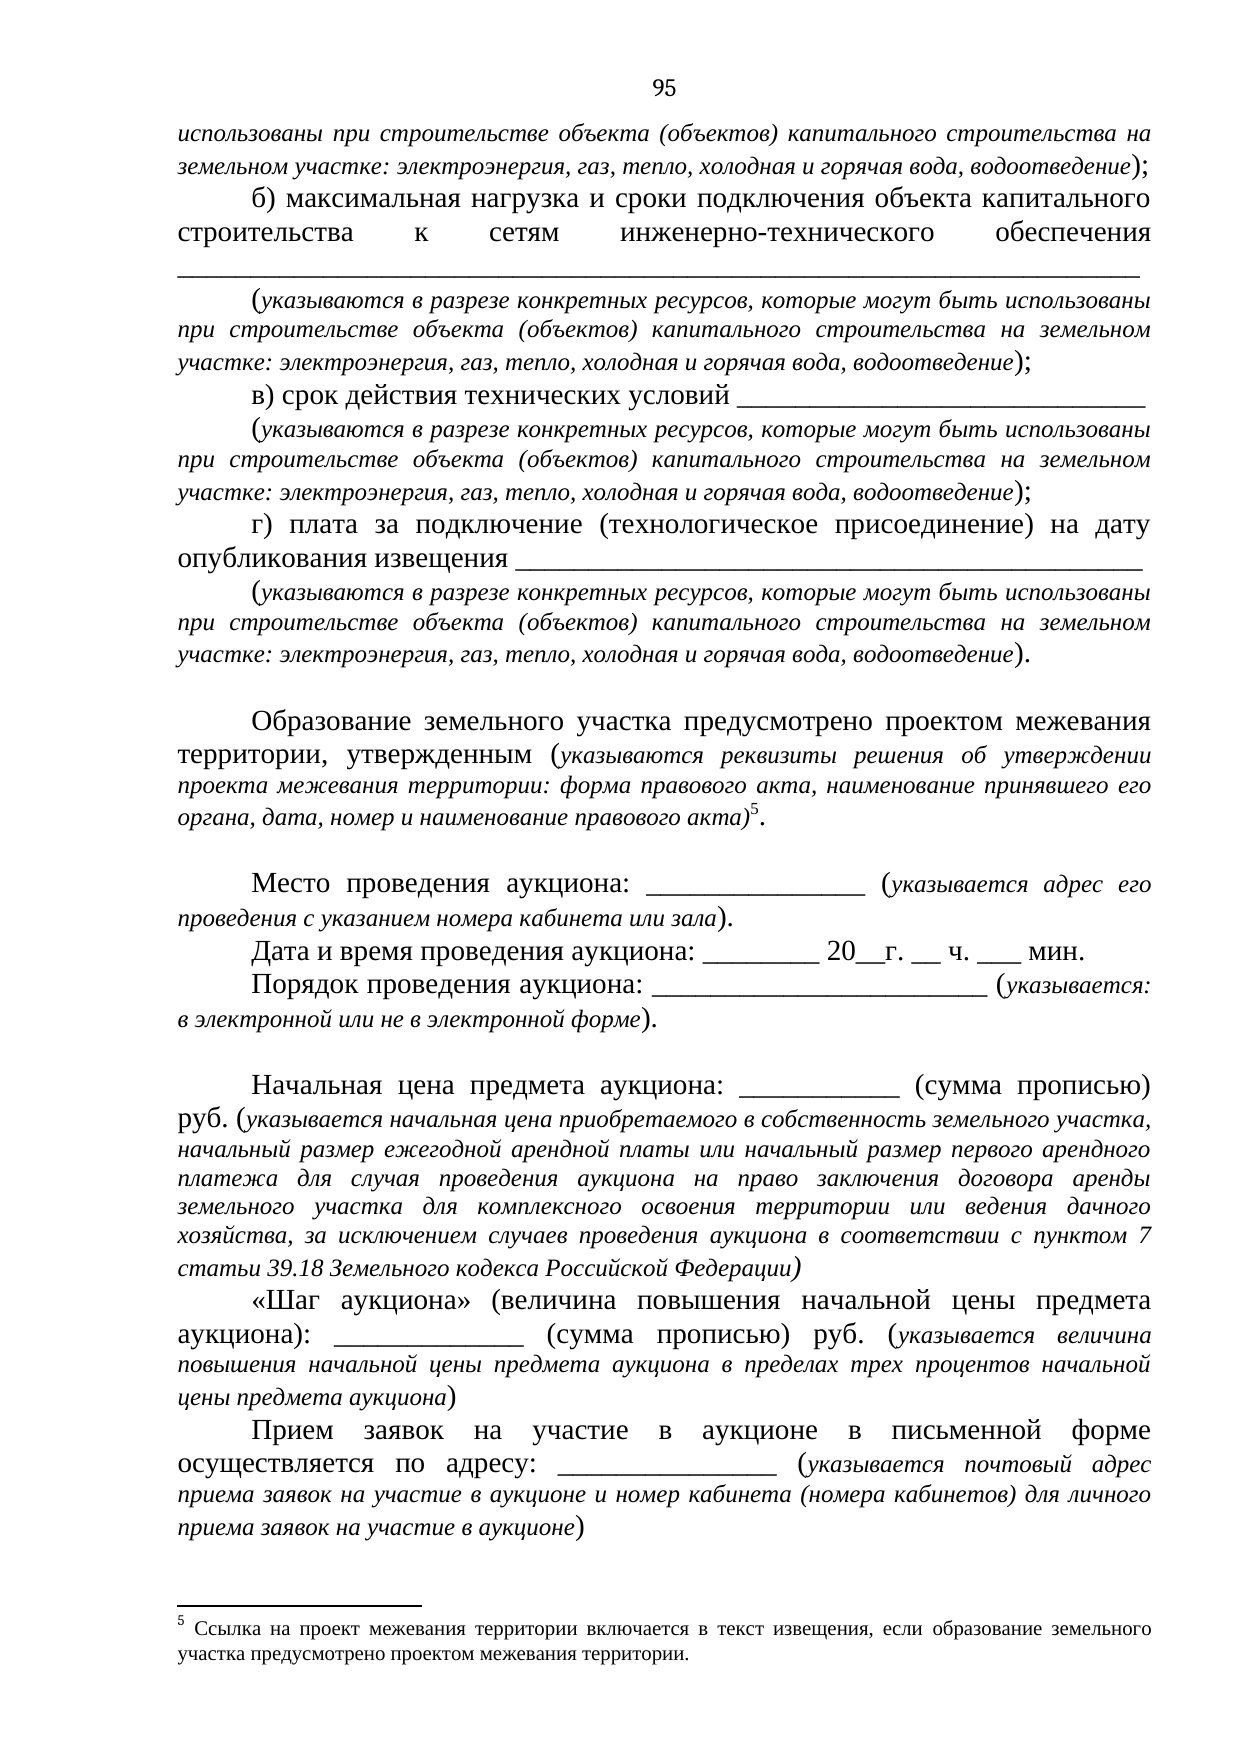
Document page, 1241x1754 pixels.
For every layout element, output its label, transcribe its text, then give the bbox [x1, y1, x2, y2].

text г) плата за подключение (технологическое присоединение) на дату опубликования извещения ___________________________________________ [177, 506, 1152, 573]
text б) максимальная нагрузка и сроки подключения объекта капитального строительства к сетям инженерно-технического обеспечения __________________________________________________________________ [177, 180, 1152, 281]
text «Шаг аукциона» (величина повышения начальной цены предмета аукциона): _____________ (сумма прописью) руб. (указывается величина повышения начальной цены предмета аукциона в пределах трех процентов начальной цены предмета аукциона) [177, 1282, 1152, 1412]
text (указываются в разрезе конкретных ресурсов, которые могут быть использованы при строительстве объекта (объектов) капитального строительства на земельном участке: электроэнергия, газ, тепло, холодная и горячая вода, водоотведение); [177, 410, 1152, 506]
text Образование земельного участка предусмотрено проектом межевания территории, утвержденным (указываются реквизиты решения об утверждении проекта межевания территории: форма правового акта, наименование принявшего его органа, дата, номер и наименование правового акта). [177, 703, 1152, 832]
text Порядок проведения аукциона: _______________________ (указывается: в электронной или не в электронной форме). [177, 966, 1152, 1033]
text в) срок действия технических условий ____________________________ [177, 377, 1152, 410]
text Дата и время проведения аукциона: ________ 20__г. __ ч. ___ мин. [177, 933, 1152, 966]
text Начальная цена предмета аукциона: ___________ (сумма прописью) руб. (указывается начальная цена приобретаемого в собственность земельного участка, начальный размер ежегодной арендной платы или начальный размер первого арендного платежа для случая проведения аукциона на право заключения договора аренды земельного участка для комплексного освоения территории или ведения дачного хозяйства, за исключением случаев проведения аукциона в соответствии с пунктом 7 статьи 39.18 Земельного кодекса Российской Федерации) [177, 1067, 1152, 1282]
text (указываются в разрезе конкретных ресурсов, которые могут быть использованы при строительстве объекта (объектов) капитального строительства на земельном участке: электроэнергия, газ, тепло, холодная и горячая вода, водоотведение); [177, 281, 1152, 377]
text Место проведения аукциона: _______________ (указывается адрес его проведения с указанием номера кабинета или зала). [177, 866, 1152, 933]
text Прием заявок на участие в аукционе в письменной форме осуществляется по адресу: _______________ (указывается почтовый адрес приема заявок на участие в аукционе и номер кабинета (номера кабинетов) для личного приема заявок на участие в аукционе) [177, 1412, 1152, 1541]
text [177, 118, 1152, 180]
text (указываются в разрезе конкретных ресурсов, которые могут быть использованы при строительстве объекта (объектов) капитального строительства на земельном участке: электроэнергия, газ, тепло, холодная и горячая вода, водоотведение). [177, 573, 1152, 669]
